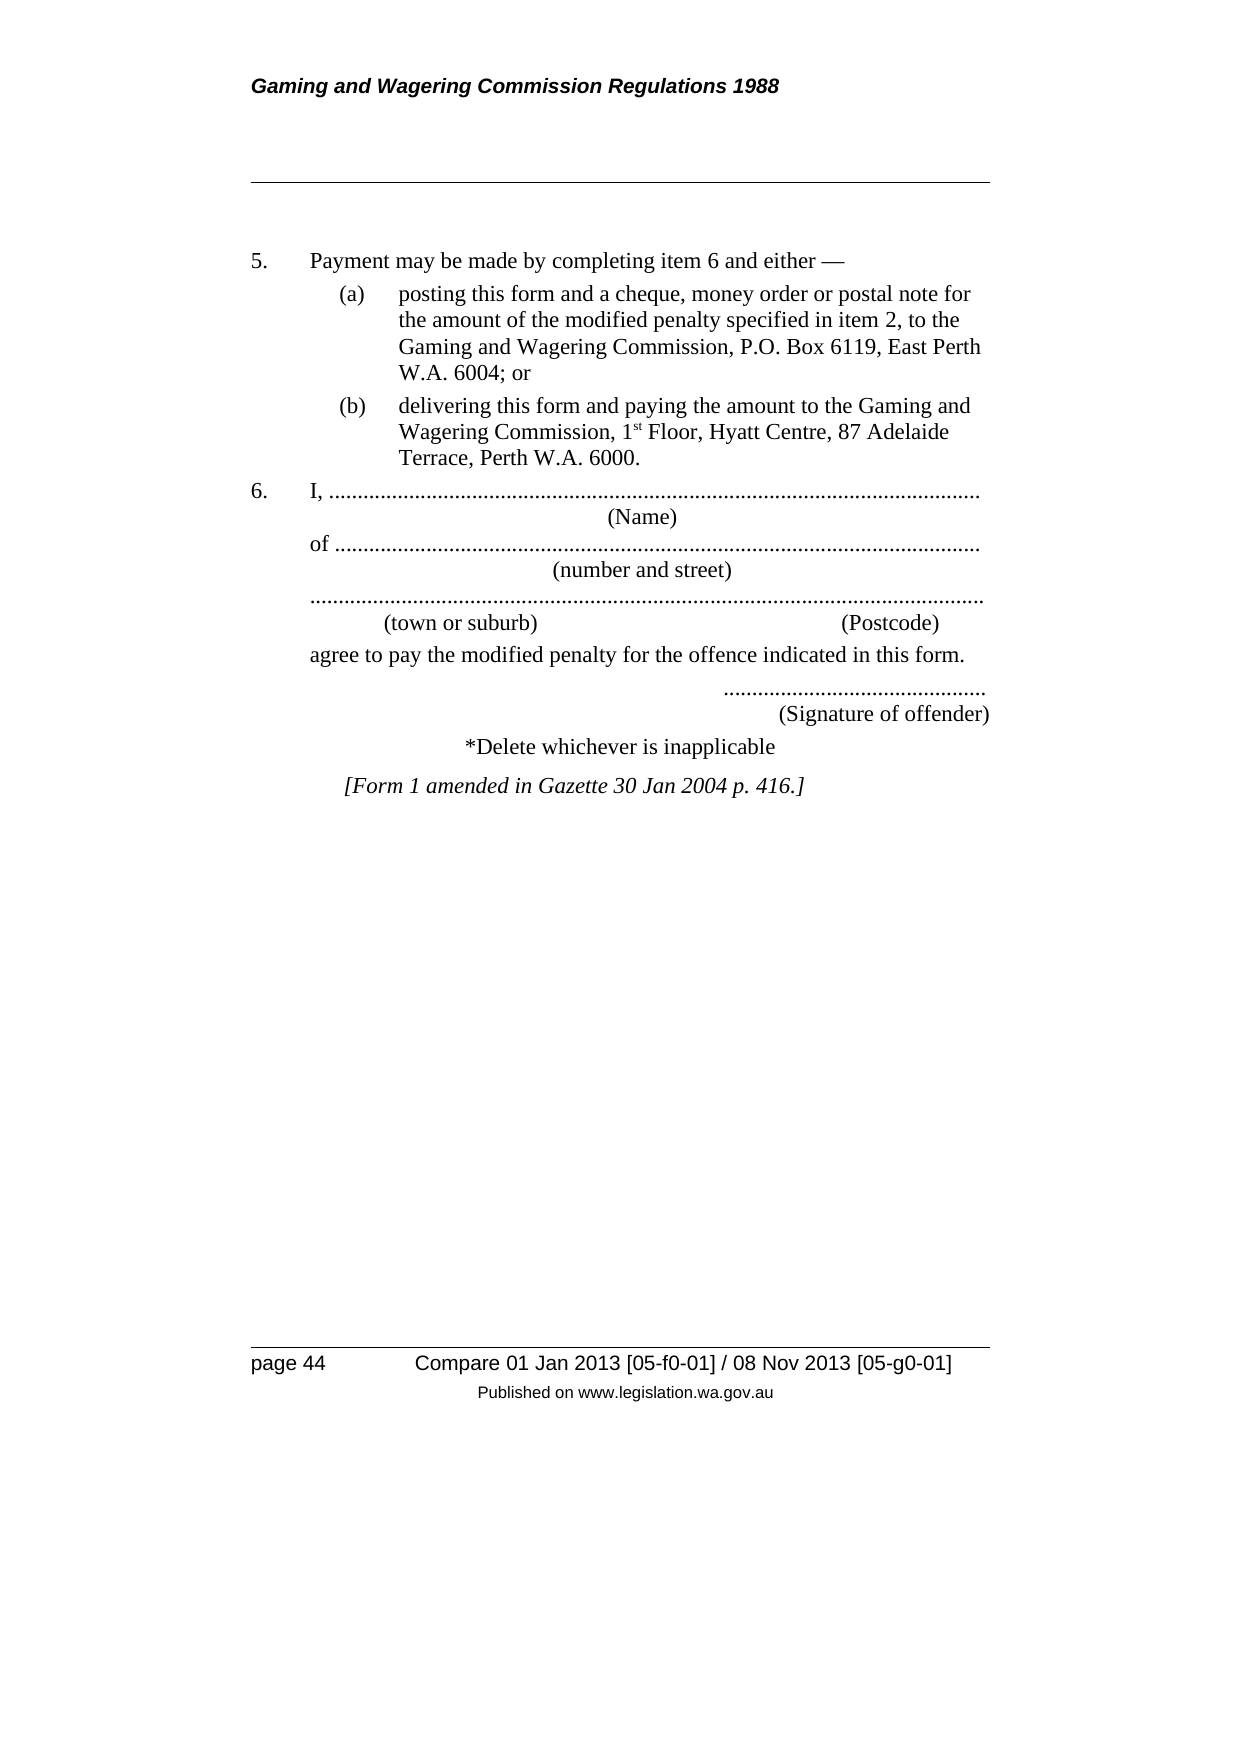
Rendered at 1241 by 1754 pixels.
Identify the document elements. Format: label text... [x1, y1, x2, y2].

text of ................................................................................................................. [251, 530, 990, 556]
text *Delete whichever is inapplicable [251, 733, 990, 759]
text 6. I, .................................................................................................................. [251, 477, 990, 503]
text ...................................................................................................................... [251, 582, 990, 609]
text agree to pay the modified penalty for the offence indicated in this form. [251, 641, 990, 668]
text (Name) [295, 503, 990, 530]
text (a) posting this form and a cheque, money order or postal note for the amount of the modified penalty specified in item 2, to the Gaming and Wagering Commission, P.O. Box 6119, East Perth W.A. 6004; or [251, 280, 990, 386]
text (number and street) [295, 556, 990, 582]
text .............................................. [723, 674, 990, 700]
text [Form 1 amended in Gazette 30 Jan 2004 p. 416.] [251, 772, 990, 798]
text (b) delivering this form and paying the amount to the Gaming and Wagering Commission, 1st Floor, Hyatt Centre, 87 Adelaide Terrace, Perth W.A. 6000. [251, 392, 990, 471]
text (Signature of offender) [723, 700, 990, 727]
text 5. Payment may be made by completing item 6 and either — [251, 247, 990, 274]
text (town or suburb) (Postcode) [295, 609, 990, 635]
